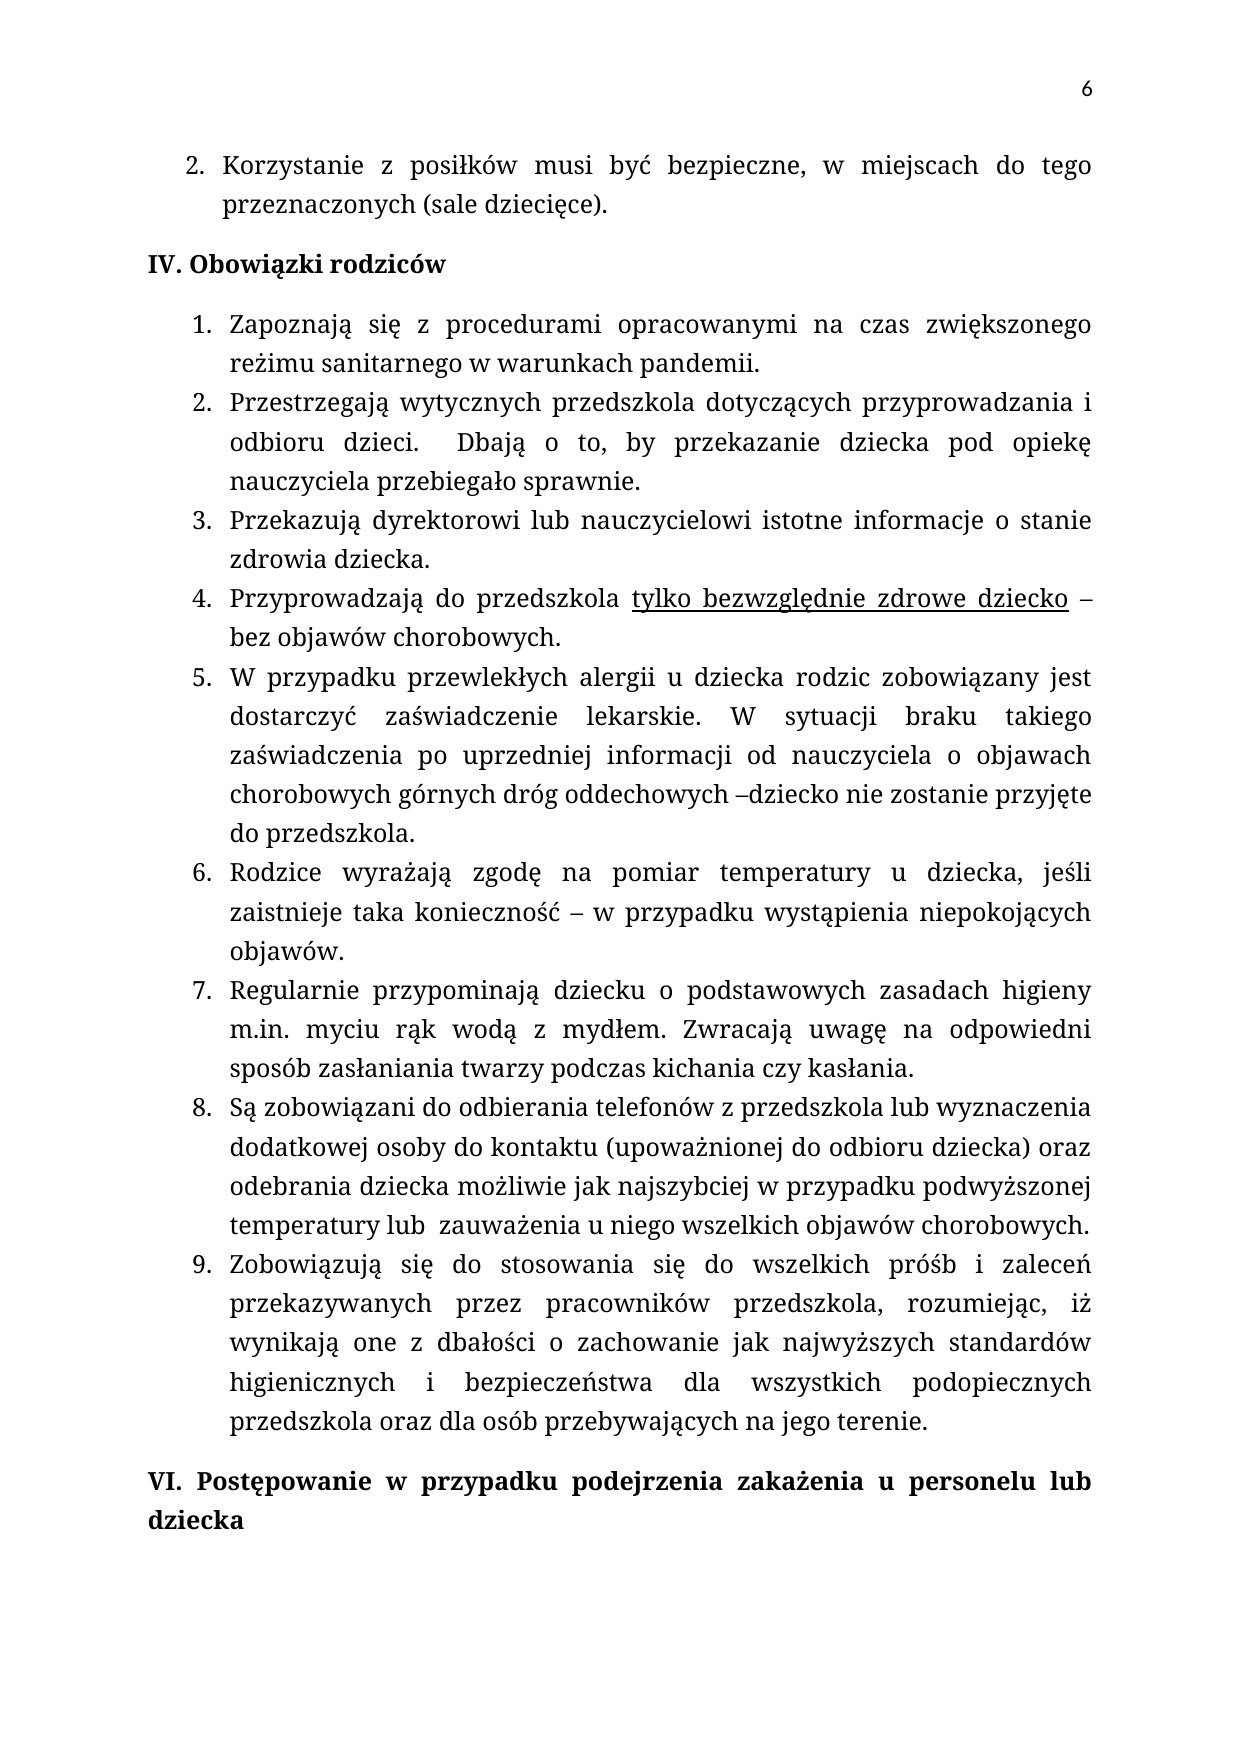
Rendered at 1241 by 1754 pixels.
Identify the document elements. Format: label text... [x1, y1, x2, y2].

text IV. Obowiązki rodziców [148, 247, 1093, 281]
list Przyprowadzają do przedszkola tylko bezwzględnie zdrowe dziecko – bez objawów chorobowych. [192, 581, 1093, 654]
list Korzystanie z posiłków musi być bezpieczne, w miejscach do tego przeznaczonych (sale dziecięce). [185, 148, 1093, 221]
list W przypadku przewlekłych alergii u dziecka rodzic zobowiązany jest dostarczyć zaświadczenie lekarskie. W sytuacji braku takiego zaświadczenia po uprzedniej informacji od nauczyciela o objawach chorobowych górnych dróg oddechowych –dziecko nie zostanie przyjęte do przedszkola. [192, 659, 1093, 850]
list Zapoznają się z procedurami opracowanymi na czas zwiększonego reżimu sanitarnego w warunkach pandemii. [192, 307, 1093, 380]
list Rodzice wyrażają zgodę na pomiar temperatury u dziecka, jeśli zaistnieje taka konieczność – w przypadku wystąpienia niepokojących objawów. [192, 855, 1093, 967]
list Regularnie przypominają dziecku o podstawowych zasadach higieny m.in. myciu rąk wodą z mydłem. Zwracają uwagę na odpowiedni sposób zasłaniania twarzy podczas kichania czy kasłania. [192, 973, 1093, 1085]
list Zobowiązują się do stosowania się do wszelkich próśb i zaleceń przekazywanych przez pracowników przedszkola, rozumiejąc, iż wynikają one z dbałości o zachowanie jak najwyższych standardów higienicznych i bezpieczeństwa dla wszystkich podopiecznych przedszkola oraz dla osób przebywających na jego terenie. [192, 1247, 1093, 1437]
text VI. Postępowanie w przypadku podejrzenia zakażenia u personelu lub dziecka [148, 1463, 1093, 1537]
list Przekazują dyrektorowi lub nauczycielowi istotne informacje o stanie zdrowia dziecka. [192, 503, 1093, 576]
list Są zobowiązani do odbierania telefonów z przedszkola lub wyznaczenia dodatkowej osoby do kontaktu (upoważnionej do odbioru dziecka) oraz odebrania dziecka możliwie jak najszybciej w przypadku podwyższonej temperatury lub zauważenia u niego wszelkich objawów chorobowych. [192, 1090, 1093, 1242]
list Przestrzegają wytycznych przedszkola dotyczących przyprowadzania i odbioru dzieci. Dbają o to, by przekazanie dziecka pod opiekę nauczyciela przebiegało sprawnie. [192, 385, 1093, 497]
